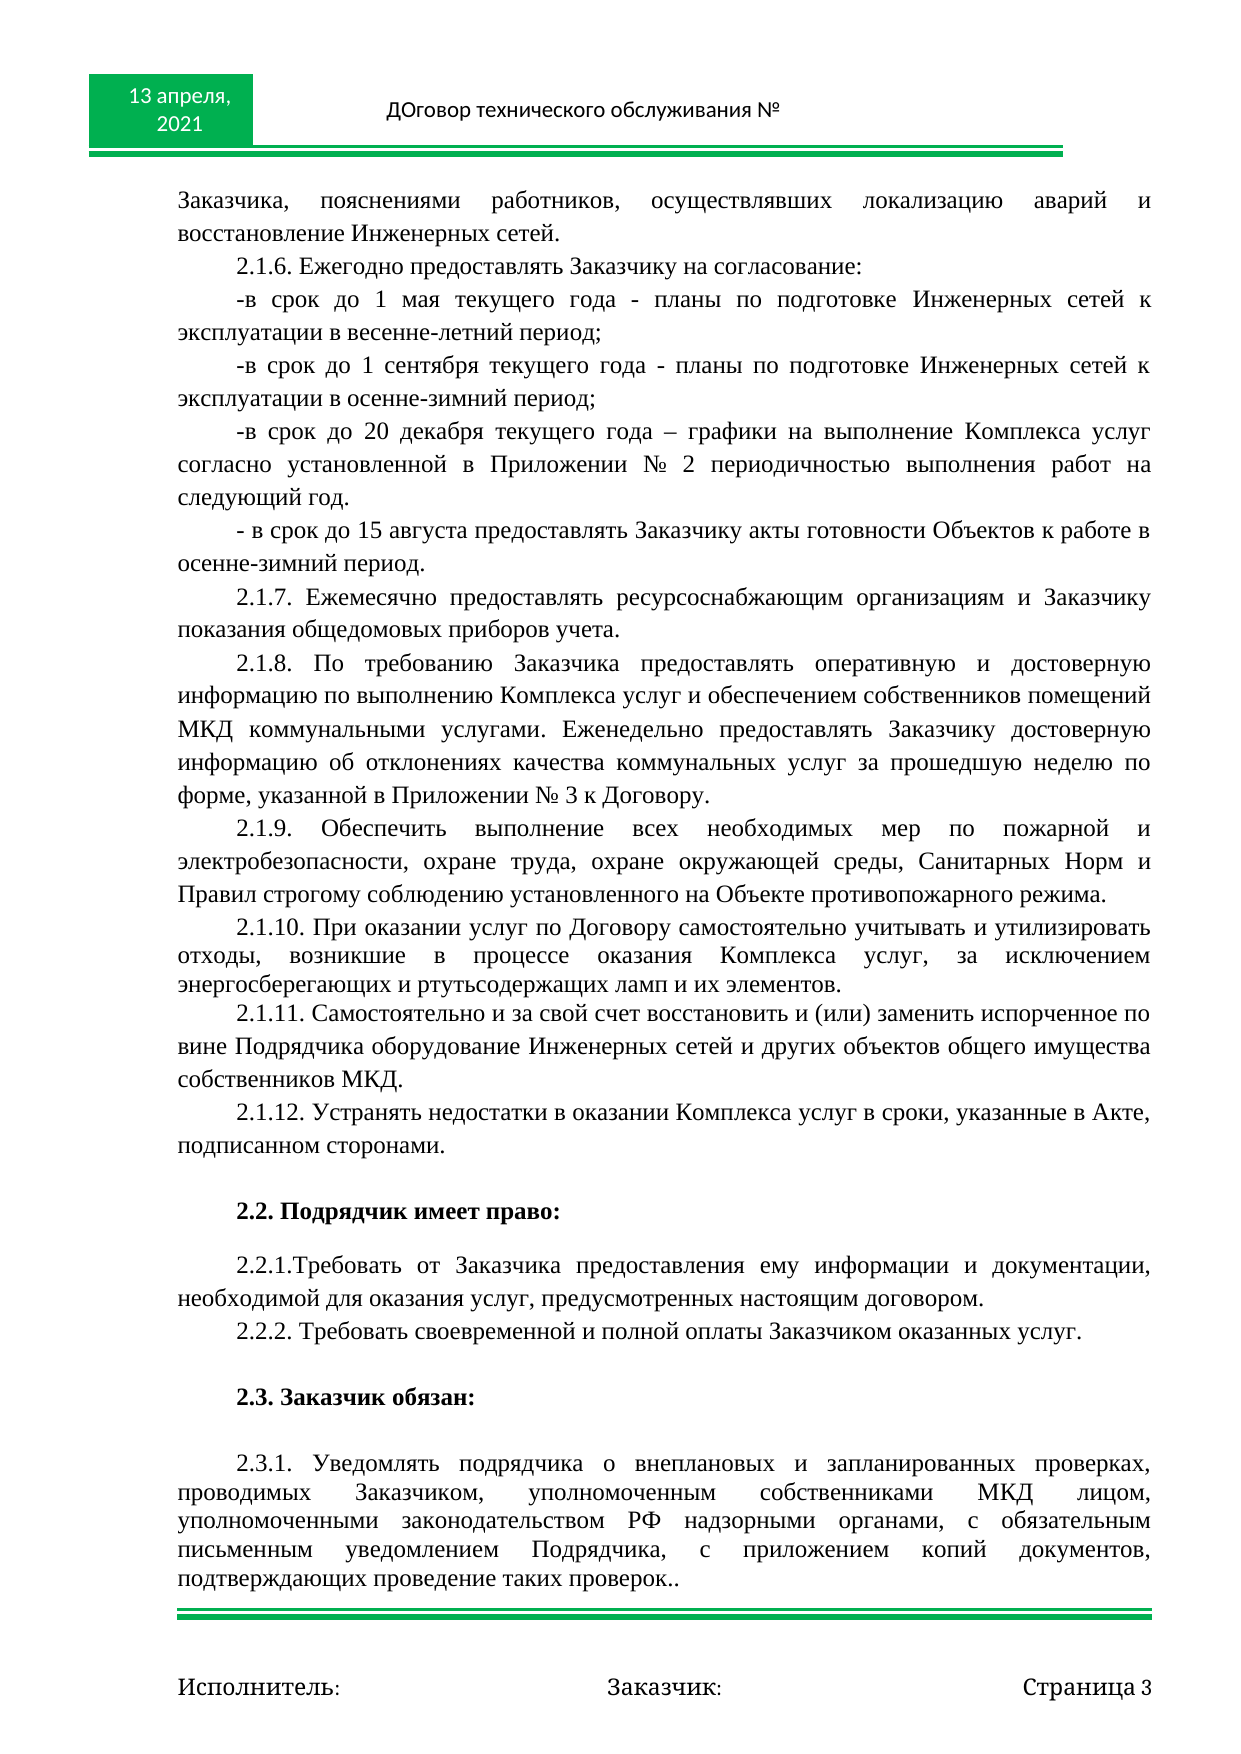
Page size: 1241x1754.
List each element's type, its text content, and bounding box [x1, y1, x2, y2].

text 2.1.11. Самостоятельно и за свой счет восстановить и (или) заменить испорченное по вине Подрядчика оборудование Инженерных сетей и других объектов общего имущества собственников МКД. [177, 998, 1152, 1093]
text 2.1.12. Устранять недостатки в оказании Комплекса услуг в сроки, указанные в Акте, подписанном сторонами. [177, 1097, 1152, 1159]
text 2.1.10. При оказании услуг по Договору самостоятельно учитывать и утилизировать отходы, возникшие в процессе оказания Комплекса услуг, за исключением энергосберегающих и ртутьсодержащих ламп и их элементов. [177, 912, 1152, 998]
text 2.2.2. Требовать своевременной и полной оплаты Заказчиком оказанных услуг. [177, 1316, 1152, 1345]
text 2.1.8. По требованию Заказчика предоставлять оперативную и достоверную информацию по выполнению Комплекса услуг и обеспечением собственников помещений МКД коммунальными услугами. Еженедельно предоставлять Заказчику достоверную информацию об отклонениях качества коммунальных услуг за прошедшую неделю по форме, указанной в Приложении № 3 к Договору. [177, 648, 1152, 808]
text 2.3.1. Уведомлять подрядчика о внеплановых и запланированных проверках, проводимых Заказчиком, уполномоченным собственниками МКД лицом, уполномоченными законодательством РФ надзорными органами, с обязательным письменным уведомлением Подрядчика, с приложением копий документов, подтверждающих проведение таких проверок.. [177, 1448, 1152, 1592]
text 2.3. Заказчик обязан: [177, 1382, 1152, 1411]
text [177, 185, 1152, 247]
text 2.1.6. Ежегодно предоставлять Заказчику на согласование: [177, 251, 1152, 280]
text -в срок до 1 сентября текущего года - планы по подготовке Инженерных сетей к эксплуатации в осенне-зимний период; [177, 350, 1152, 412]
text - в срок до 15 августа предоставлять Заказчику акты готовности Объектов к работе в осенне-зимний период. [177, 516, 1152, 577]
text 2.1.9. Обеспечить выполнение всех необходимых мер по пожарной и электробезопасности, охране труда, охране окружающей среды, Санитарных Норм и Правил строгому соблюдению установленного на Объекте противопожарного режима. [177, 813, 1152, 907]
text 2.2. Подрядчик имеет право: [177, 1196, 1152, 1225]
text -в срок до 20 декабря текущего года – графики на выполнение Комплекса услуг согласно установленной в Приложении № 2 периодичностью выполнения работ на следующий год. [177, 416, 1152, 511]
text 2.1.7. Ежемесячно предоставлять ресурсоснабжающим организациям и Заказчику показания общедомовых приборов учета. [177, 582, 1152, 643]
text 2.2.1.Требовать от Заказчика предоставления ему информации и документации, необходимой для оказания услуг, предусмотренных настоящим договором. [177, 1250, 1152, 1312]
text -в срок до 1 мая текущего года - планы по подготовке Инженерных сетей к эксплуатации в весенне-летний период; [177, 284, 1152, 346]
